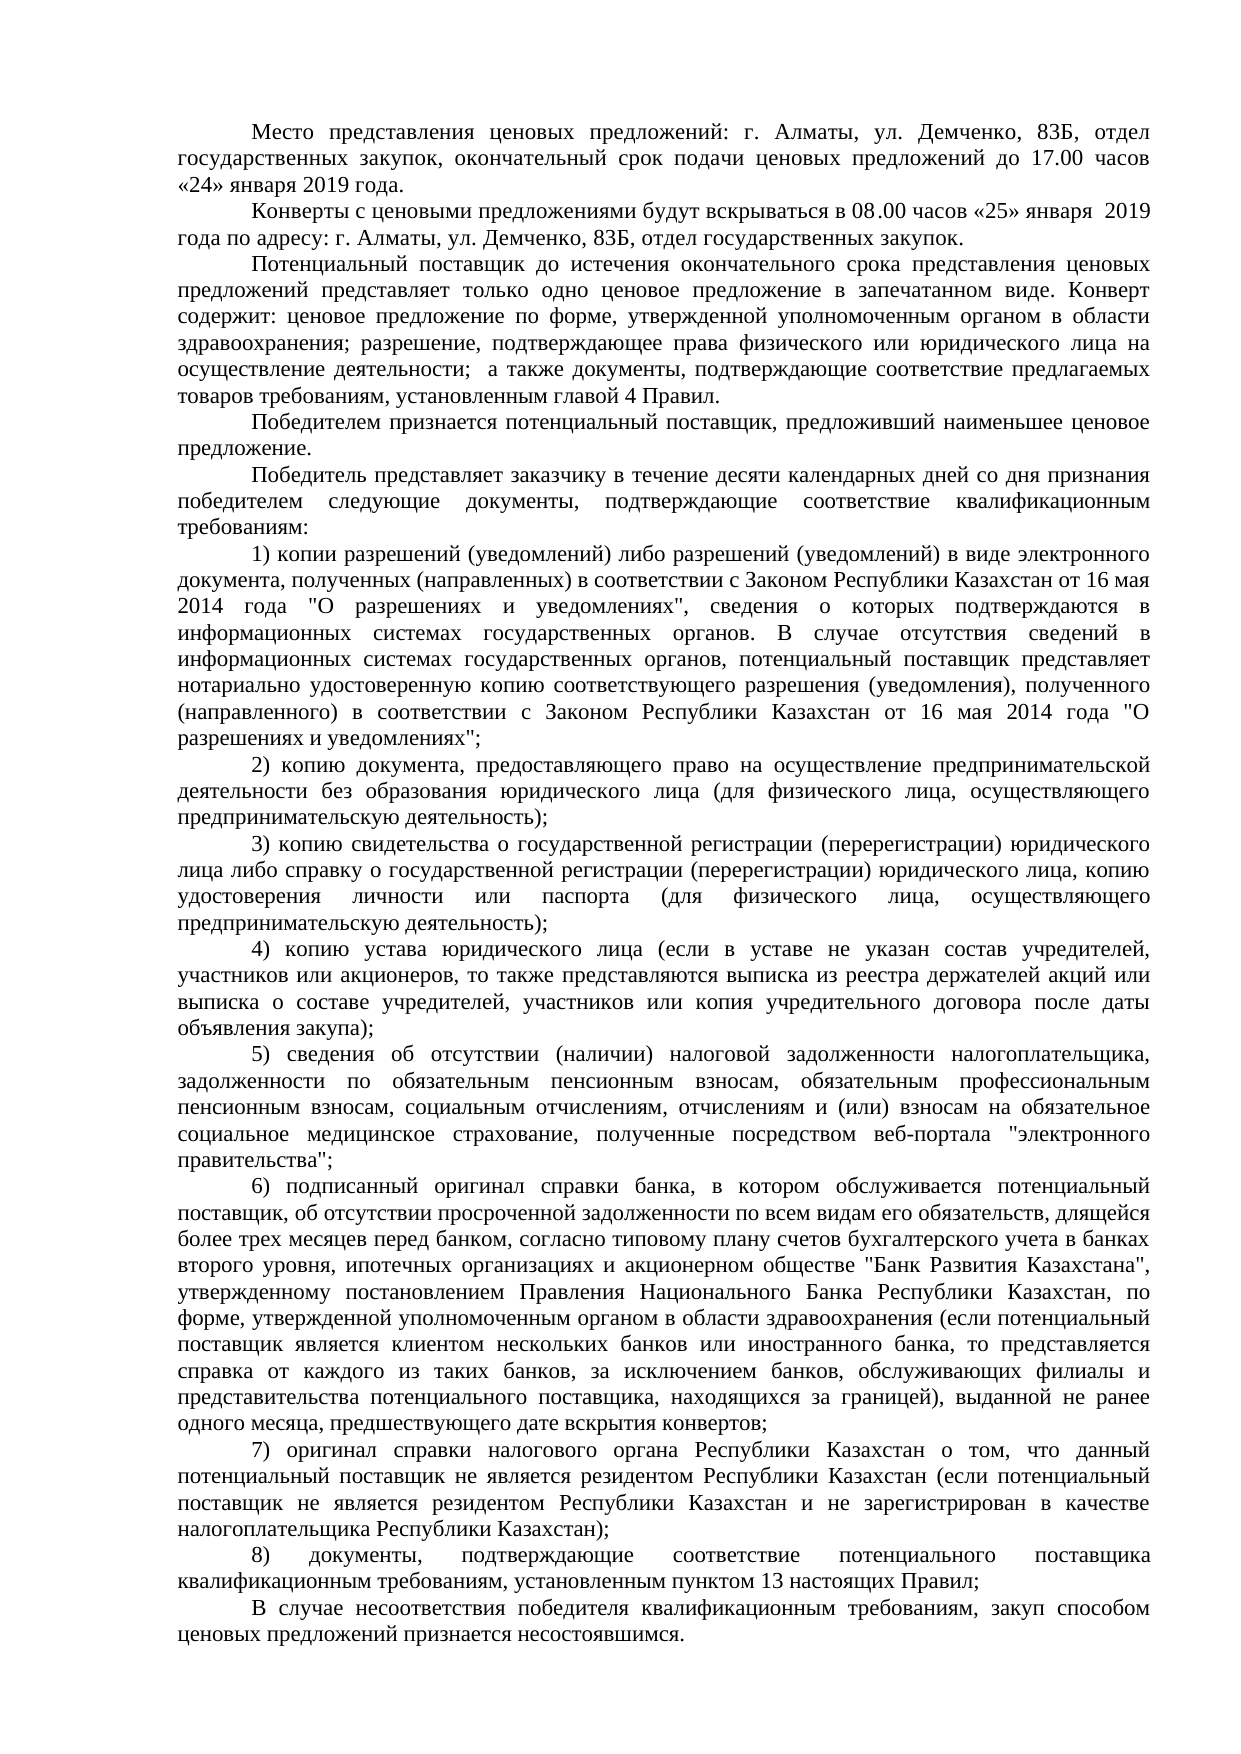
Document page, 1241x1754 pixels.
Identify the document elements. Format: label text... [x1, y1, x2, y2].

text Потенциальный поставщик до истечения окончательного срока представления ценовых предложений представляет только одно ценовое предложение в запечатанном виде. Конверт содержит: ценовое предложение по форме, утвержденной уполномоченным органом в области здравоохранения; разрешение, подтверждающее права физического или юридического лица на осуществление деятельности; а также документы, подтверждающие соответствие предлагаемых товаров требованиям, установленным главой 4 Правил. [177, 250, 1152, 408]
text 6) подписанный оригинал справки банка, в котором обслуживается потенциальный поставщик, об отсутствии просроченной задолженности по всем видам его обязательств, длящейся более трех месяцев перед банком, согласно типовому плану счетов бухгалтерского учета в банках второго уровня, ипотечных организациях и акционерном обществе "Банк Развития Казахстана", утвержденному постановлением Правления Национального Банка Республики Казахстан, по форме, утвержденной уполномоченным органом в области здравоохранения (если потенциальный поставщик является клиентом нескольких банков или иностранного банка, то представляется справка от каждого из таких банков, за исключением банков, обслуживающих филиалы и представительства потенциального поставщика, находящихся за границей), выданной не ранее одного месяца, предшествующего дате вскрытия конвертов; [177, 1172, 1152, 1436]
text 2) копию документа, предоставляющего право на осуществление предпринимательской деятельности без образования юридического лица (для физического лица, осуществляющего предпринимательскую деятельность); [177, 751, 1152, 830]
text Победитель представляет заказчику в течение десяти календарных дней со дня признания победителем следующие документы, подтверждающие соответствие квалификационным требованиям: [177, 461, 1152, 540]
text В случае несоответствия победителя квалификационным требованиям, закуп способом ценовых предложений признается несостоявшимся. [177, 1594, 1152, 1647]
text Конверты с ценовыми предложениями будут вскрываться в 08.00 часов «25» января 2019 года по адресу: г. Алматы, ул. Демченко, 83Б, отдел государственных закупок. [177, 197, 1152, 250]
text 3) копию свидетельства о государственной регистрации (перерегистрации) юридического лица либо справку о государственной регистрации (перерегистрации) юридического лица, копию удостоверения личности или паспорта (для физического лица, осуществляющего предпринимательскую деятельность); [177, 830, 1152, 935]
text 1) копии разрешений (уведомлений) либо разрешений (уведомлений) в виде электронного документа, полученных (направленных) в соответствии с Законом Республики Казахстан от 16 мая 2014 года "О разрешениях и уведомлениях", сведения о которых подтверждаются в информационных системах государственных органов. В случае отсутствия сведений в информационных системах государственных органов, потенциальный поставщик представляет нотариально удостоверенную копию соответствующего разрешения (уведомления), полученного (направленного) в соответствии с Законом Республики Казахстан от 16 мая 2014 года "О разрешениях и уведомлениях"; [177, 540, 1152, 751]
text 4) копию устава юридического лица (если в уставе не указан состав учредителей, участников или акционеров, то также представляются выписка из реестра держателей акций или выписка о составе учредителей, участников или копия учредительного договора после даты объявления закупа); [177, 935, 1152, 1041]
text 7) оригинал справки налогового органа Республики Казахстан о том, что данный потенциальный поставщик не является резидентом Республики Казахстан (если потенциальный поставщик не является резидентом Республики Казахстан и не зарегистрирован в качестве налогоплательщика Республики Казахстан); [177, 1436, 1152, 1541]
text Победителем признается потенциальный поставщик, предложивший наименьшее ценовое предложение. [177, 408, 1152, 461]
text Место представления ценовых предложений: г. Алматы, ул. Демченко, 83Б, отдел государственных закупок, окончательный срок подачи ценовых предложений до 17.00 часов «24» января 2019 года. [177, 118, 1152, 197]
text 8) документы, подтверждающие соответствие потенциального поставщика квалификационным требованиям, установленным пунктом 13 настоящих Правил; [177, 1541, 1152, 1594]
text 5) сведения об отсутствии (наличии) налоговой задолженности налогоплательщика, задолженности по обязательным пенсионным взносам, обязательным профессиональным пенсионным взносам, социальным отчислениям, отчислениям и (или) взносам на обязательное социальное медицинское страхование, полученные посредством веб-портала "электронного правительства"; [177, 1041, 1152, 1172]
